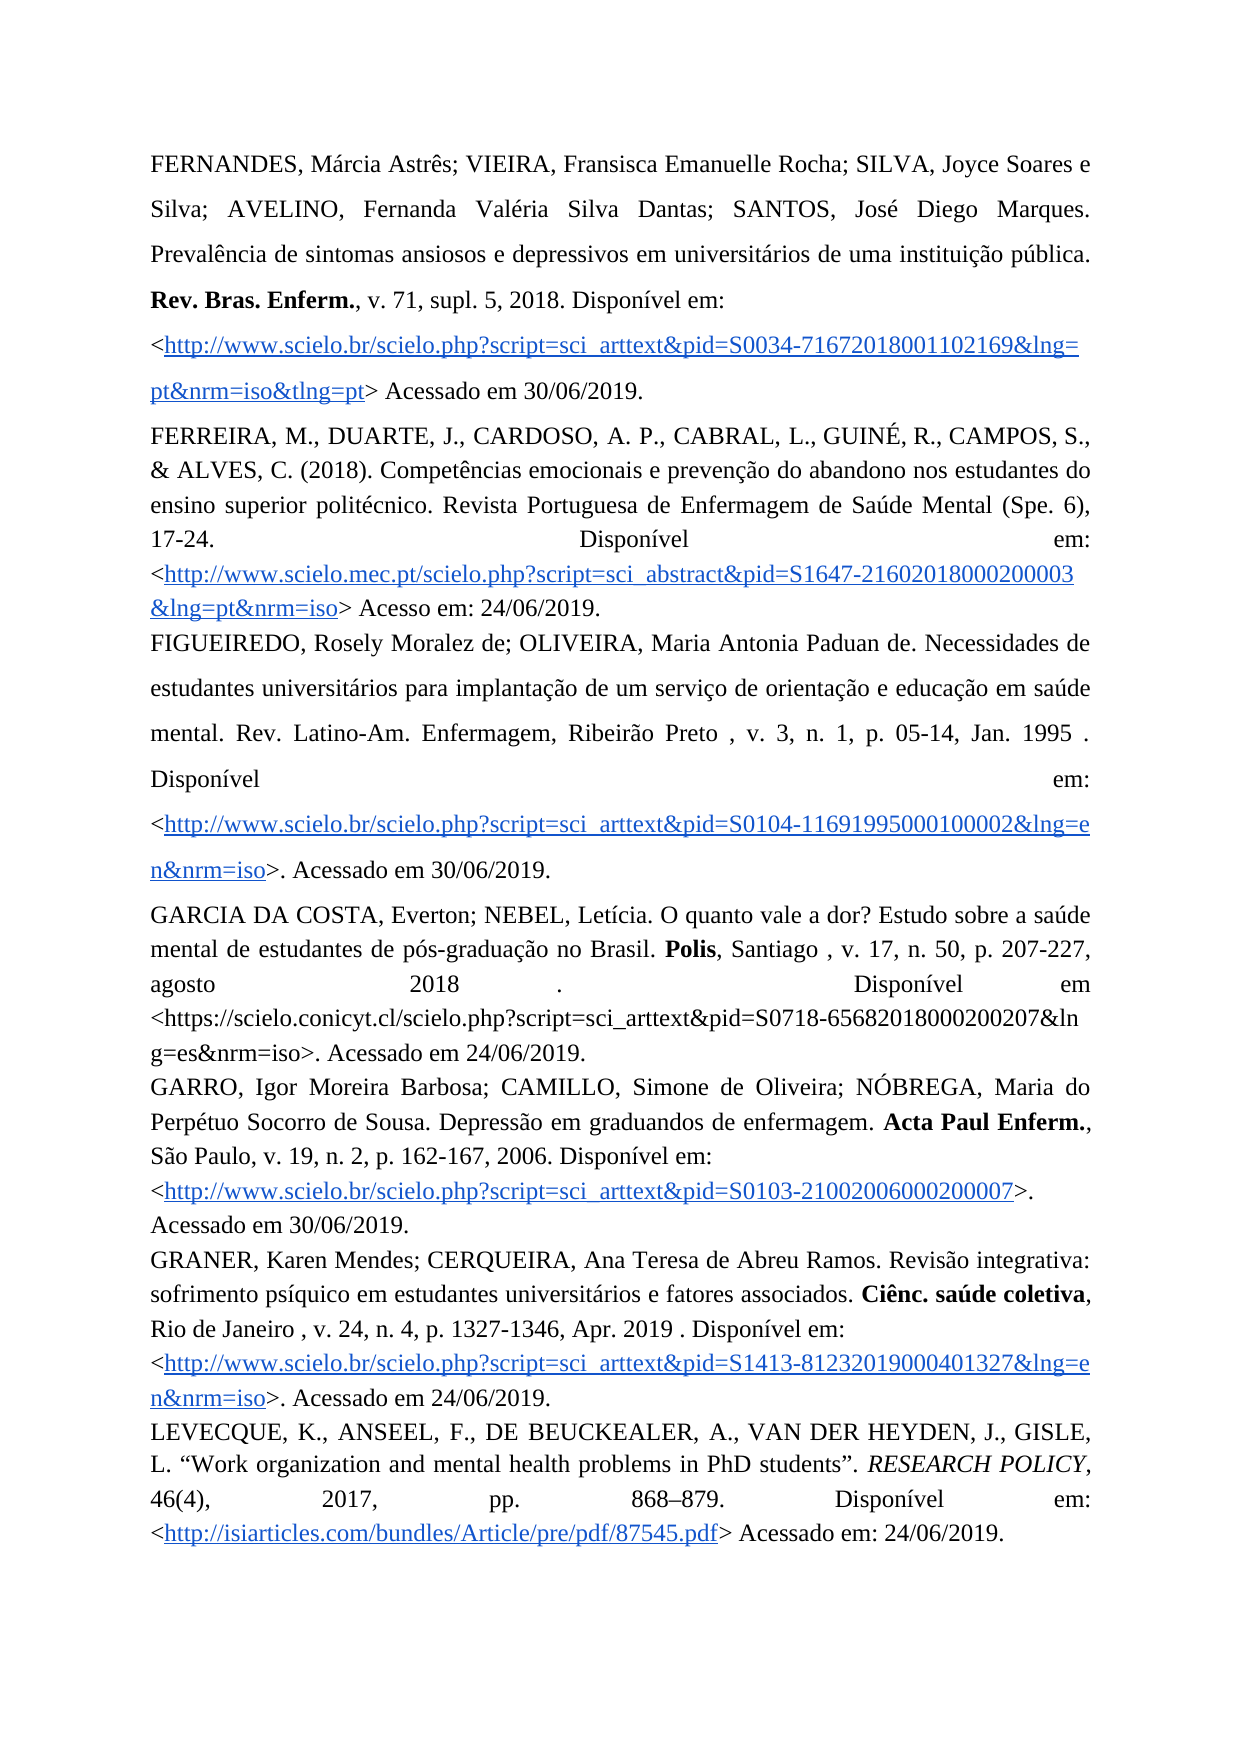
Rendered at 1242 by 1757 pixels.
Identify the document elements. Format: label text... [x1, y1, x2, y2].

text FERREIRA, M., DUARTE, J., CARDOSO, A. P., CABRAL, L., GUINÉ, R., CAMPOS, S., [150, 421, 1102, 450]
text GARCIA DA COSTA, Everton; NEBEL, Letícia. O quanto vale a dor? Estudo sobre a saúde mental de estudantes de pós-graduação no Brasil. Polis, Santiago , v. 17, n. 50, p. 207-227, agosto 2018 . Disponível em [150, 900, 1092, 998]
text GARRO, Igor Moreira Barbosa; CAMILLO, Simone de Oliveira; NÓBREGA, Maria do Perpétuo Socorro de Sousa. Depressão em graduandos de enfermagem. Acta Paul Enferm., São Paulo, v. 19, n. 2, p. 162-167, 2006. Disponível em: [150, 1072, 1092, 1170]
text <http://www.scielo.br/scielo.php?script=sci_arttext&pid=S1413-81232019000401327&lng=e n&nrm=iso>. Acessado em 24/06/2019. [150, 1348, 1091, 1412]
text FIGUEIREDO, Rosely Moralez de; OLIVEIRA, Maria Antonia Paduan de. Necessidades de estudantes universitários para implantação de um serviço de orientação e educação em saúde mental. Rev. Latino-Am. Enfermagem, Ribeirão Preto , v. 3, n. 1, p. 05-14, Jan. 1995 . Disponível em: [150, 628, 1091, 793]
text <http://www.scielo.mec.pt/scielo.php?script=sci_abstract&pid=S1647-21602018000200003 &lng=pt&nrm=iso> Acesso em: 24/06/2019. [150, 559, 1076, 622]
text FERNANDES, Márcia Astrês; VIEIRA, Fransisca Emanuelle Rocha; SILVA, Joyce Soares e Silva; AVELINO, Fernanda Valéria Silva Dantas; SANTOS, José Diego Marques. Prevalência de sintomas ansiosos e depressivos em universitários de uma instituição pública. Rev. Bras. Enferm., v. 71, supl. 5, 2018. Disponível em: [150, 149, 1092, 314]
text & ALVES, C. (2018). Competências emocionais e prevenção do abandono nos estudantes do ensino superior politécnico. Revista Portuguesa de Enfermagem de Saúde Mental (Spe. 6), 17-24. Disponível em: [150, 455, 1091, 553]
text GRANER, Karen Mendes; CERQUEIRA, Ana Teresa de Abreu Ramos. Revisão integrativa: sofrimento psíquico em estudantes universitários e fatores associados. Ciênc. saúde coletiva, Rio de Janeiro , v. 24, n. 4, p. 1327-1346, Apr. 2019 . Disponível em: [150, 1245, 1092, 1343]
text <http://isiarticles.com/bundles/Article/pre/pdf/87545.pdf> Acessado em: 24/06/2019. [150, 1518, 1102, 1547]
text <http://www.scielo.br/scielo.php?script=sci_arttext&pid=S0034-71672018001102169&lng= pt&nrm=iso&tlng=pt> Acessado em 30/06/2019. [150, 330, 1081, 404]
text <http://www.scielo.br/scielo.php?script=sci_arttext&pid=S0104-11691995000100002&lng=e n&nrm=iso>. Acessado em 30/06/2019. [150, 809, 1091, 883]
text <http://www.scielo.br/scielo.php?script=sci_arttext&pid=S0103-21002006000200007>. Acessado em 30/06/2019. [150, 1176, 1036, 1239]
text LEVECQUE, K., ANSEEL, F., DE BEUCKEALER, A., VAN DER HEYDEN, J., GISLE, [150, 1417, 1102, 1446]
text L. “Work organization and mental health problems in PhD students”. RESEARCH POLICY, 46(4), 2017, pp. 868–879. Disponível em: [150, 1449, 1092, 1513]
text <https://scielo.conicyt.cl/scielo.php?script=sci_arttext&pid=S0718-65682018000200207&ln g=es&nrm=iso>. Acessado em 24/06/2019. [150, 1003, 1081, 1067]
